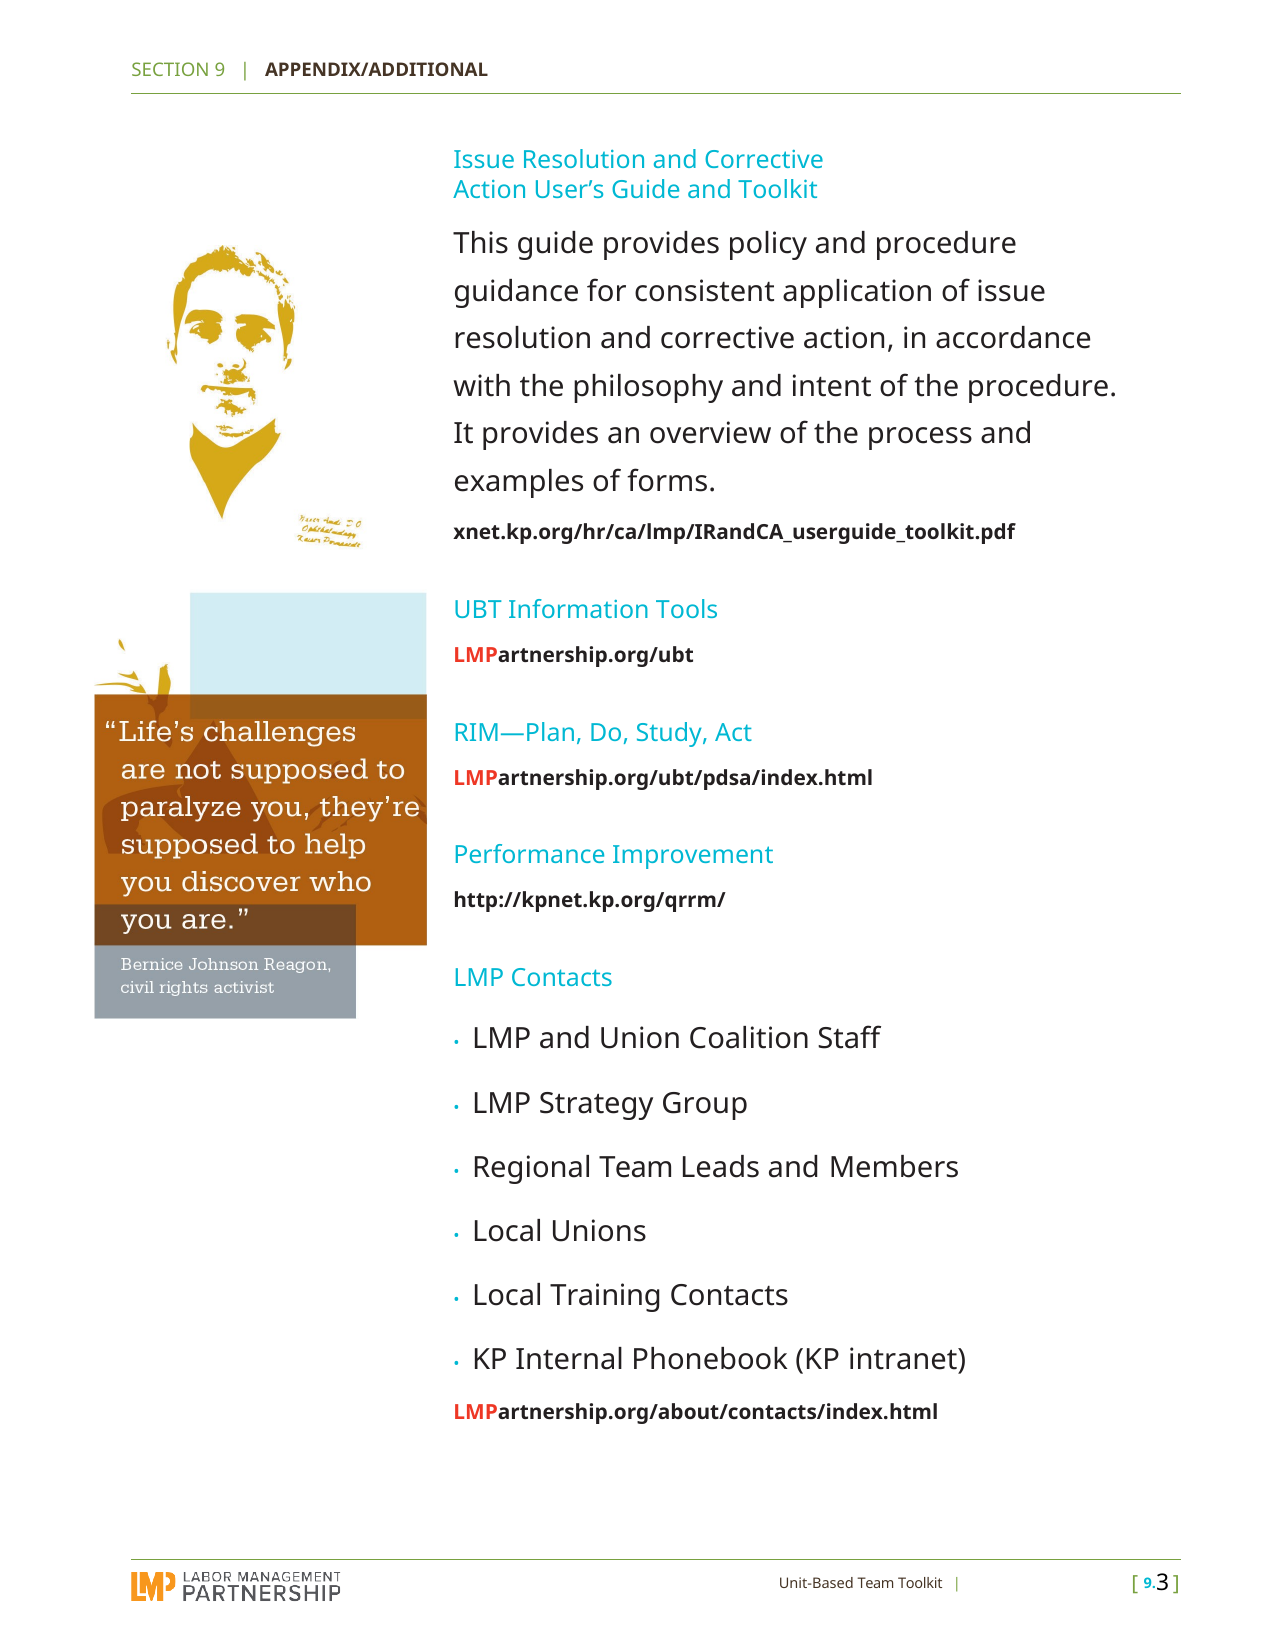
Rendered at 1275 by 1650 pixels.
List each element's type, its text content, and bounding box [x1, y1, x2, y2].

picture [128, 1568, 176, 1601]
list LMP and Union Coalition Staff [453, 1018, 1156, 1057]
text Issue Resolution and Corrective Action User’s Guide and Toolkit [453, 145, 893, 205]
picture [183, 1572, 341, 1602]
text LMPartnership.org/ubt [453, 640, 1156, 668]
list KP Internal Phonebook (KP intranet) [453, 1338, 1156, 1378]
text UBT Information Tools [453, 592, 1156, 626]
text LMPartnership.org/about/contacts/index.html [453, 1397, 1156, 1425]
text LMP Contacts [453, 960, 1156, 994]
list Local Training Contacts [453, 1274, 1156, 1314]
list Local Unions [453, 1210, 1156, 1250]
list Regional Team Leads and Members [453, 1146, 1156, 1186]
text This guide provides policy and procedure guidance for consistent application of issue resolution and corrective action, in accordance with the philosophy and intent of the procedure. It provides an overview of the process and examples of forms. [453, 222, 1122, 500]
text http://kpnet.kp.org/qrrm/ [453, 885, 1156, 914]
text Performance Improvement [453, 837, 1156, 871]
picture [93, 245, 428, 1019]
text LMPartnership.org/ubt/pdsa/index.html [453, 763, 1156, 791]
list LMP Strategy Group [453, 1082, 1156, 1122]
text xnet.kp.org/hr/ca/lmp/IRandCA_userguide_toolkit.pdf [453, 517, 1156, 546]
text RIM—Plan, Do, Study, Act [453, 714, 1156, 748]
